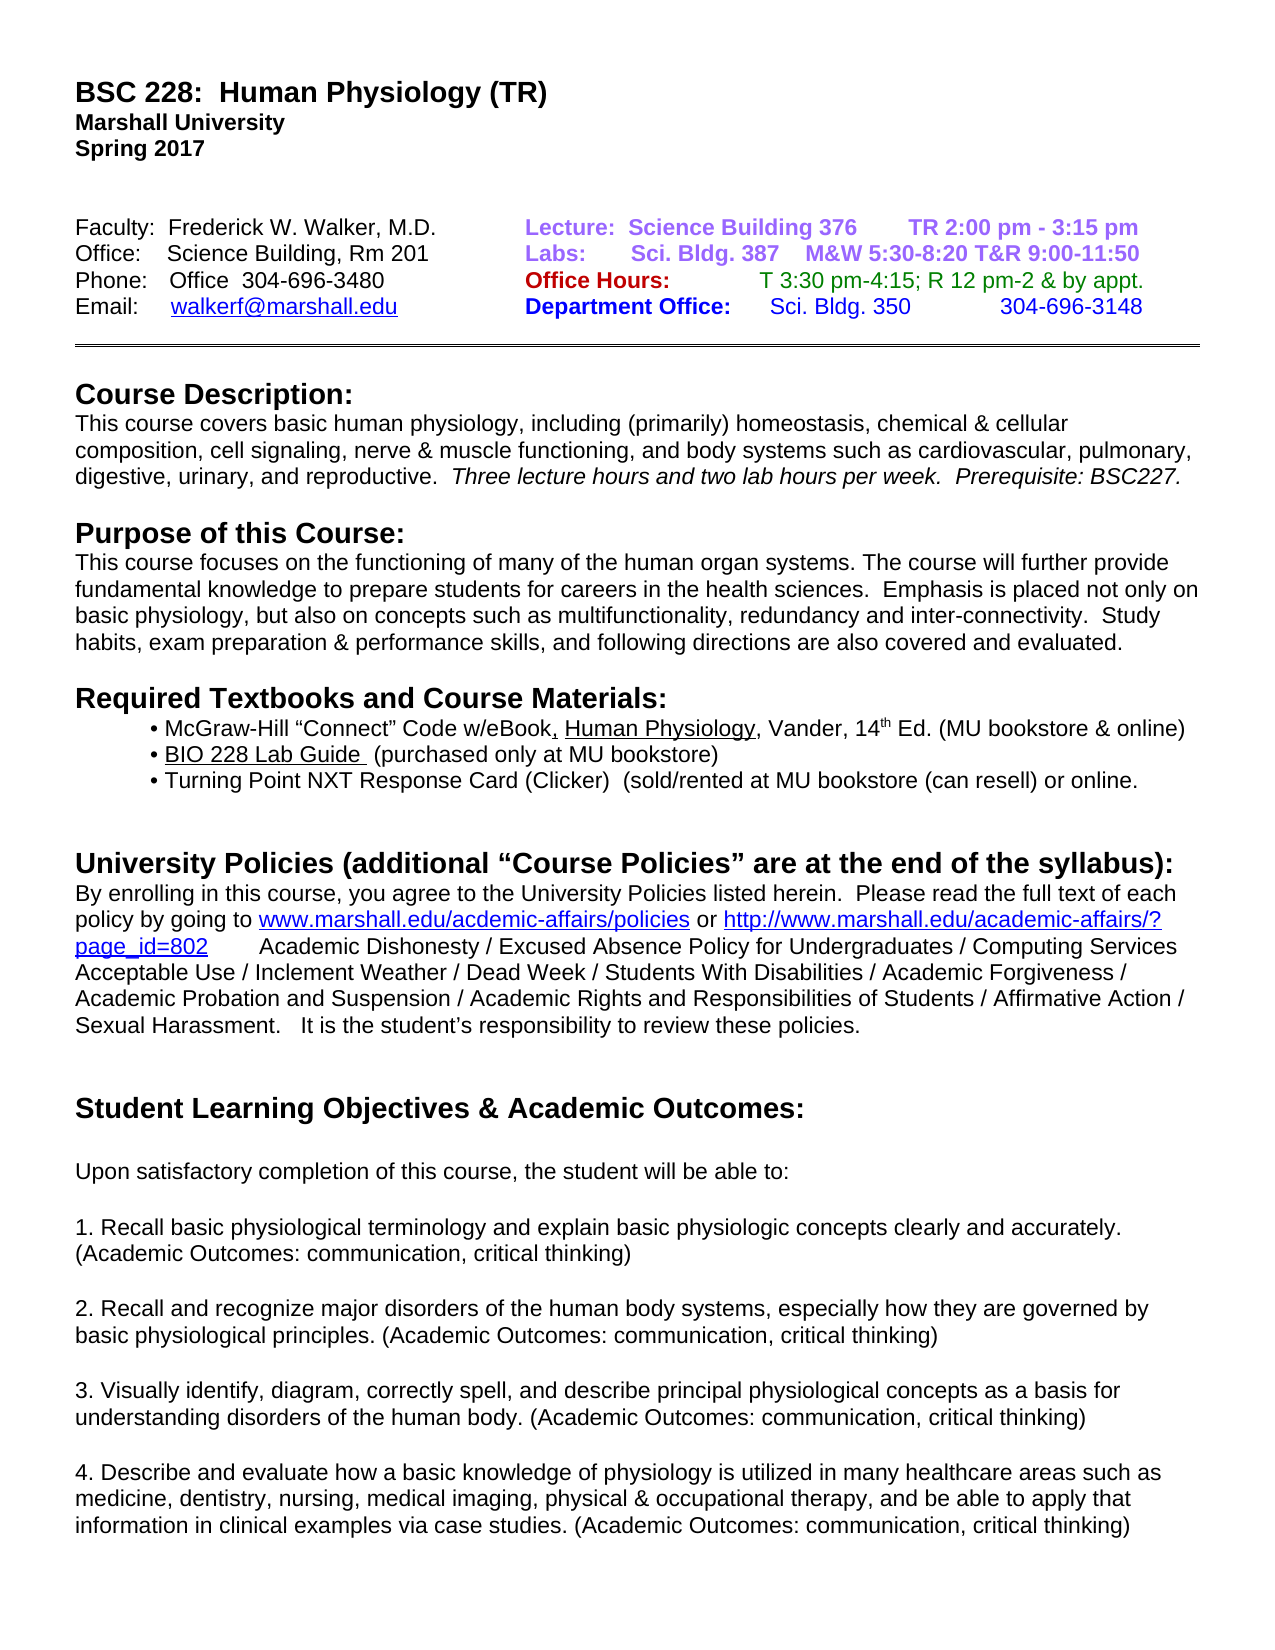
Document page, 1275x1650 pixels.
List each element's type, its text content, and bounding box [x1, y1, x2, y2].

text 1. Recall basic physiological terminology and explain basic physiologic concepts clearly and accurately. (Academic Outcomes: communication, critical thinking) [75, 1213, 1200, 1266]
text Upon satisfactory completion of this course, the student will be able to: [75, 1124, 1200, 1184]
text By enrolling in this course, you agree to the University Policies listed herein. Please read the full text of each policy by going to www.marshall.edu/acdemic-affairs/policies or http://www.marshall.edu/academic-affairs/?page_id=802 Academic Dishonesty / Excused Absence Policy for Undergraduates / Computing Services Acceptable Use / Inclement Weather / Dead Week / Students With Disabilities / Academic Forgiveness / Academic Probation and Suspension / Academic Rights and Responsibilities of Students / Affirmative Action / Sexual Harassment. It is the student’s responsibility to review these policies. [75, 880, 1200, 1038]
text Email: walkerf@marshall.edu Department Office: Sci. Bldg. 350 304-696-3148 [75, 293, 1200, 319]
text • Turning Point NXT Response Card (Clicker) (sold/rented at MU bookstore (can resell) or online. [75, 767, 1200, 794]
text Phone: Office 304-696-3480 Office Hours: T 3:30 pm-4:15; R 12 pm-2 & by appt. [75, 267, 1200, 293]
text Office: Science Building, Rm 201 Labs: Sci. Bldg. 387 M&W 5:30-8:20 T&R 9:00-11:50 [75, 240, 1200, 267]
text University Policies (additional “Course Policies” are at the end of the syllabus): [75, 846, 1200, 880]
text Purpose of this Course: This course focuses on the functioning of many of the human organ systems. The course will further provide fundamental knowledge to prepare students for careers in the health sciences. Emphasis is placed not only on basic physiology, but also on concepts such as multifunctionality, redundancy and inter-connectivity. Study habits, exam preparation & performance skills, and following directions are also covered and evaluated. [75, 516, 1200, 655]
text 4. Describe and evaluate how a basic knowledge of physiology is utilized in many healthcare areas such as medicine, dentistry, nursing, medical imaging, physical & occupational therapy, and be able to apply that information in clinical examples via case studies. (Academic Outcomes: communication, critical thinking) [75, 1459, 1200, 1538]
text Student Learning Objectives & Academic Outcomes: [75, 1091, 1200, 1124]
text Spring 2017 [75, 135, 1200, 161]
text BSC 228: Human Physiology (TR) [75, 75, 1200, 108]
text Course Description: This course covers basic human physiology, including (primarily) homeostasis, chemical & cellular composition, cell signaling, nerve & muscle functioning, and body systems such as cardiovascular, pulmonary, digestive, urinary, and reproductive. Three lecture hours and two lab hours per week. Prerequisite: BSC227. [75, 377, 1200, 489]
text Marshall University [75, 108, 1200, 135]
text • BIO 228 Lab Guide (purchased only at MU bookstore) [75, 741, 1200, 767]
text Faculty: Frederick W. Walker, M.D. Lecture: Science Building 376 TR 2:00 pm - 3:15 pm [75, 214, 1200, 240]
text 3. Visually identify, diagram, correctly spell, and describe principal physiological concepts as a basis for understanding disorders of the human body. (Academic Outcomes: communication, critical thinking) [75, 1377, 1200, 1430]
text 2. Recall and recognize major disorders of the human body systems, especially how they are governed by basic physiological principles. (Academic Outcomes: communication, critical thinking) [75, 1295, 1200, 1348]
text Required Textbooks and Course Materials: • McGraw-Hill “Connect” Code w/eBook, Human Physiology, Vander, 14th Ed. (MU bookstore & online) [75, 681, 1200, 741]
